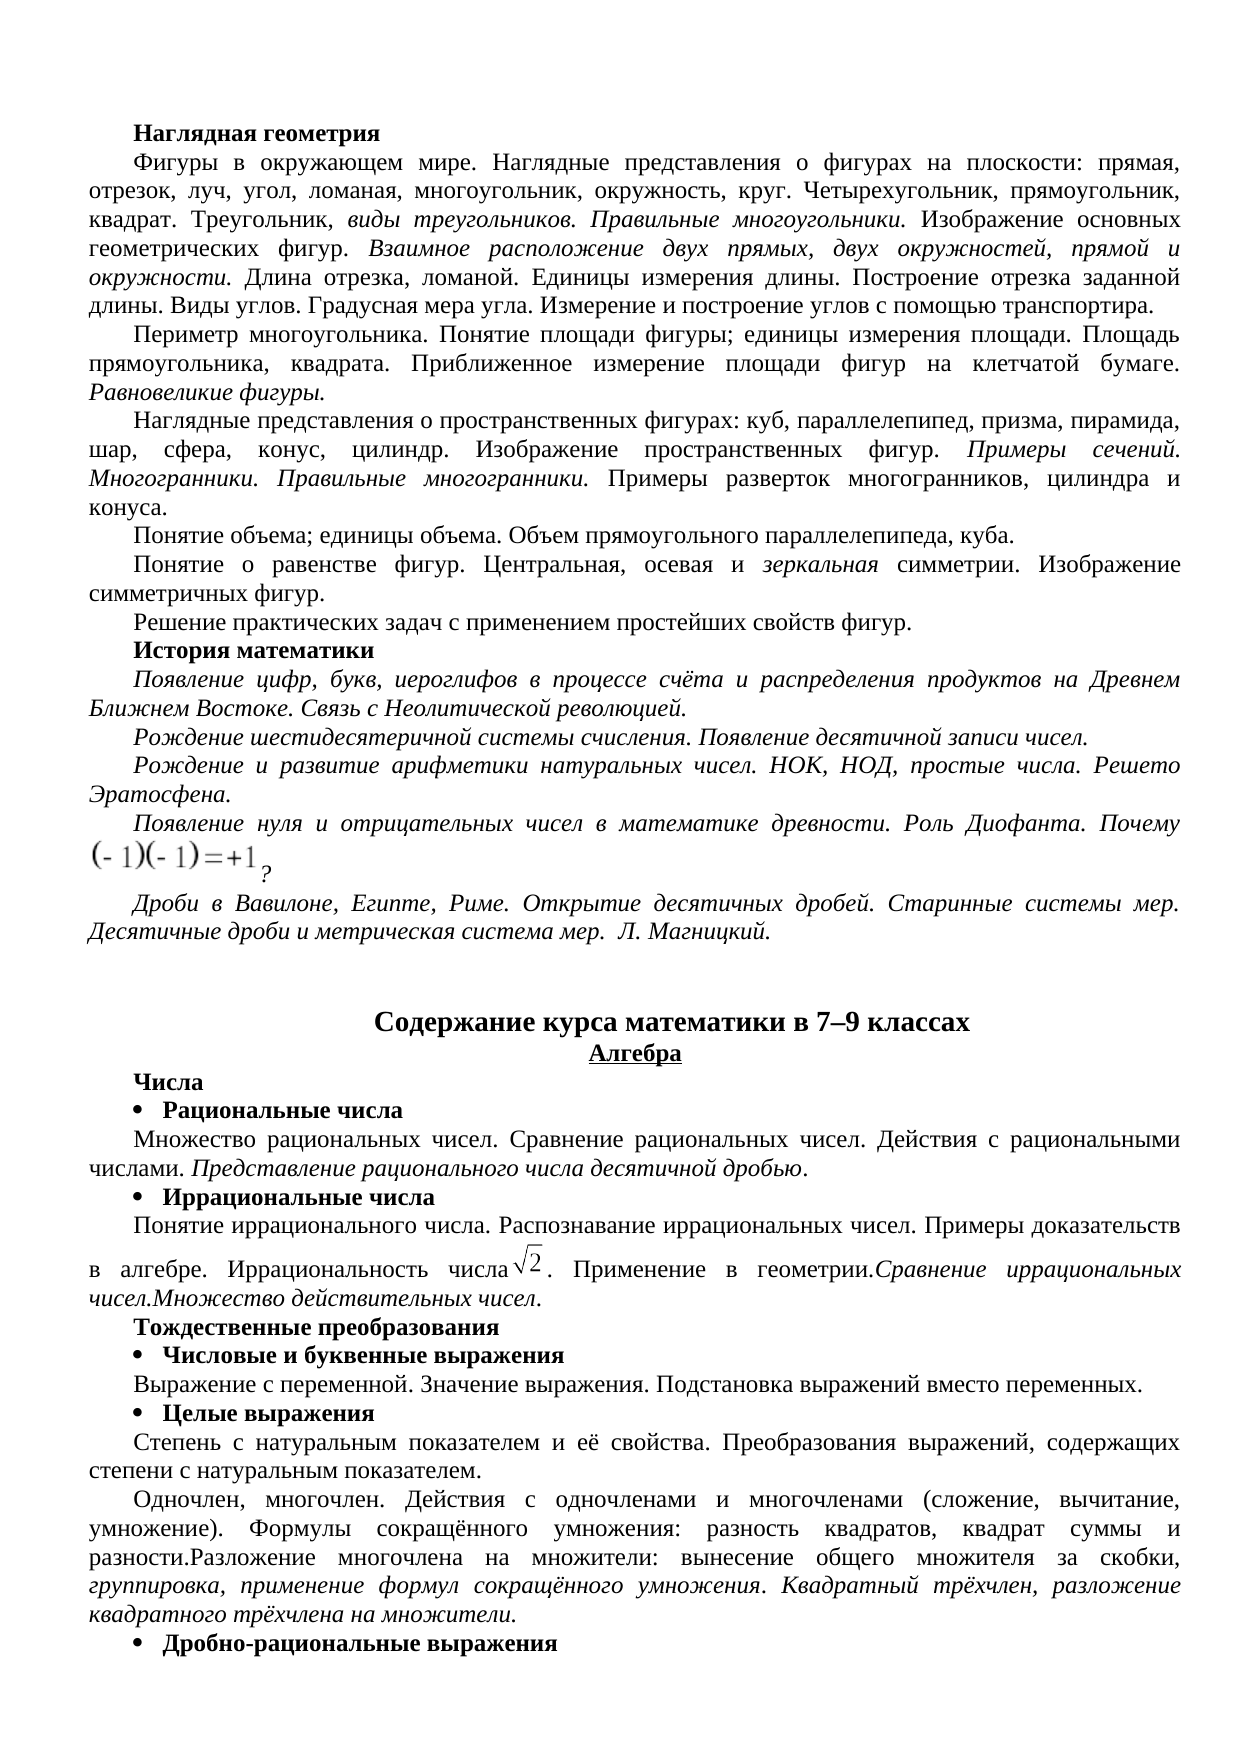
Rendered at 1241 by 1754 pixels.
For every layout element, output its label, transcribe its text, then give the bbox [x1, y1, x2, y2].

text Выражение с переменной. Значение выражения. Подстановка выражений вместо переменных. [89, 1369, 1181, 1398]
text Понятие объема; единицы объема. Объем прямоугольного параллелепипеда, куба. [89, 521, 1181, 549]
text Множество рациональных чисел. Сравнение рациональных чисел. Действия с рациональными числами. Представление рационального числа десятичной дробью. [89, 1124, 1181, 1182]
text Фигуры в окружающем мире. Наглядные представления о фигурах на плоскости: прямая, отрезок, луч, угол, ломаная, многоугольник, окружность, круг. Четырехугольник, прямоугольник, квадрат. Треугольник, виды треугольников. Правильные многоугольники. Изображение основных геометрических фигур. Взаимное расположение двух прямых, двух окружностей, прямой и окружности. Длина отрезка, ломаной. Единицы измерения длины. Построение отрезка заданной длины. Виды углов. Градусная мера угла. Измерение и построение углов с помощью транспортира. [89, 147, 1181, 319]
subtitle Алгебра [89, 1038, 1181, 1067]
list Дробно-рациональные выражения [89, 1628, 1181, 1657]
text Одночлен, многочлен. Действия с одночленами и многочленами (сложение, вычитание, умножение). Формулы сокращённого умножения: разность квадратов, квадрат суммы и разности.Разложение многочлена на множители: вынесение общего множителя за скобки, группировка, применение формул сокращённого умножения. Квадратный трёхчлен, разложение квадратного трёхчлена на множители. [89, 1484, 1181, 1628]
list Иррациональные числа [89, 1182, 1181, 1211]
text Рождение шестидесятеричной системы счисления. Появление десятичной записи чисел. [89, 722, 1181, 751]
subtitle Числа [89, 1067, 1181, 1096]
list Целые выражения [89, 1398, 1181, 1427]
subtitle Наглядная геометрия [89, 118, 1181, 147]
text Рождение и развитие арифметики натуральных чисел. НОК, НОД, простые числа. Решето Эратосфена. [89, 751, 1181, 808]
subtitle Тождественные преобразования [89, 1312, 1181, 1340]
text Понятие иррационального числа. Распознавание иррациональных чисел. Примеры доказательств в алгебре. Иррациональность числа. Применение в геометрии.Сравнение иррациональных чисел.Множество действительных чисел. [89, 1211, 1181, 1312]
text Дроби в Вавилоне, Египте, Риме. Открытие десятичных дробей. Старинные системы мер. Десятичные дроби и метрическая система мер. Л. Магницкий. [89, 888, 1181, 945]
list Числовые и буквенные выражения [89, 1340, 1181, 1369]
list Рациональные числа [89, 1096, 1181, 1124]
text Появление нуля и отрицательных чисел в математике древности. Роль Диофанта. Почему ? [89, 808, 1181, 888]
text Наглядные представления о пространственных фигурах: куб, параллелепипед, призма, пирамида, шар, сфера, конус, цилиндр. Изображение пространственных фигур. Примеры сечений. Многогранники. Правильные многогранники. Примеры разверток многогранников, цилиндра и конуса. [89, 406, 1181, 521]
subtitle Содержание курса математики в 7–9 классах [89, 1004, 1181, 1038]
text Появление цифр, букв, иероглифов в процессе счёта и распределения продуктов на Древнем Ближнем Востоке. Связь с Неолитической революцией. [89, 664, 1181, 722]
text Понятие о равенстве фигур. Центральная, осевая и зеркальная симметрии. Изображение симметричных фигур. [89, 549, 1181, 607]
text Решение практических задач с применением простейших свойств фигур. [89, 607, 1181, 636]
subtitle История математики [89, 636, 1181, 664]
text Периметр многоугольника. Понятие площади фигуры; единицы измерения площади. Площадь прямоугольника, квадрата. Приближенное измерение площади фигур на клетчатой бумаге. Равновеликие фигуры. [89, 319, 1181, 406]
text Степень с натуральным показателем и её свойства. Преобразования выражений, содержащих степени с натуральным показателем. [89, 1427, 1181, 1484]
